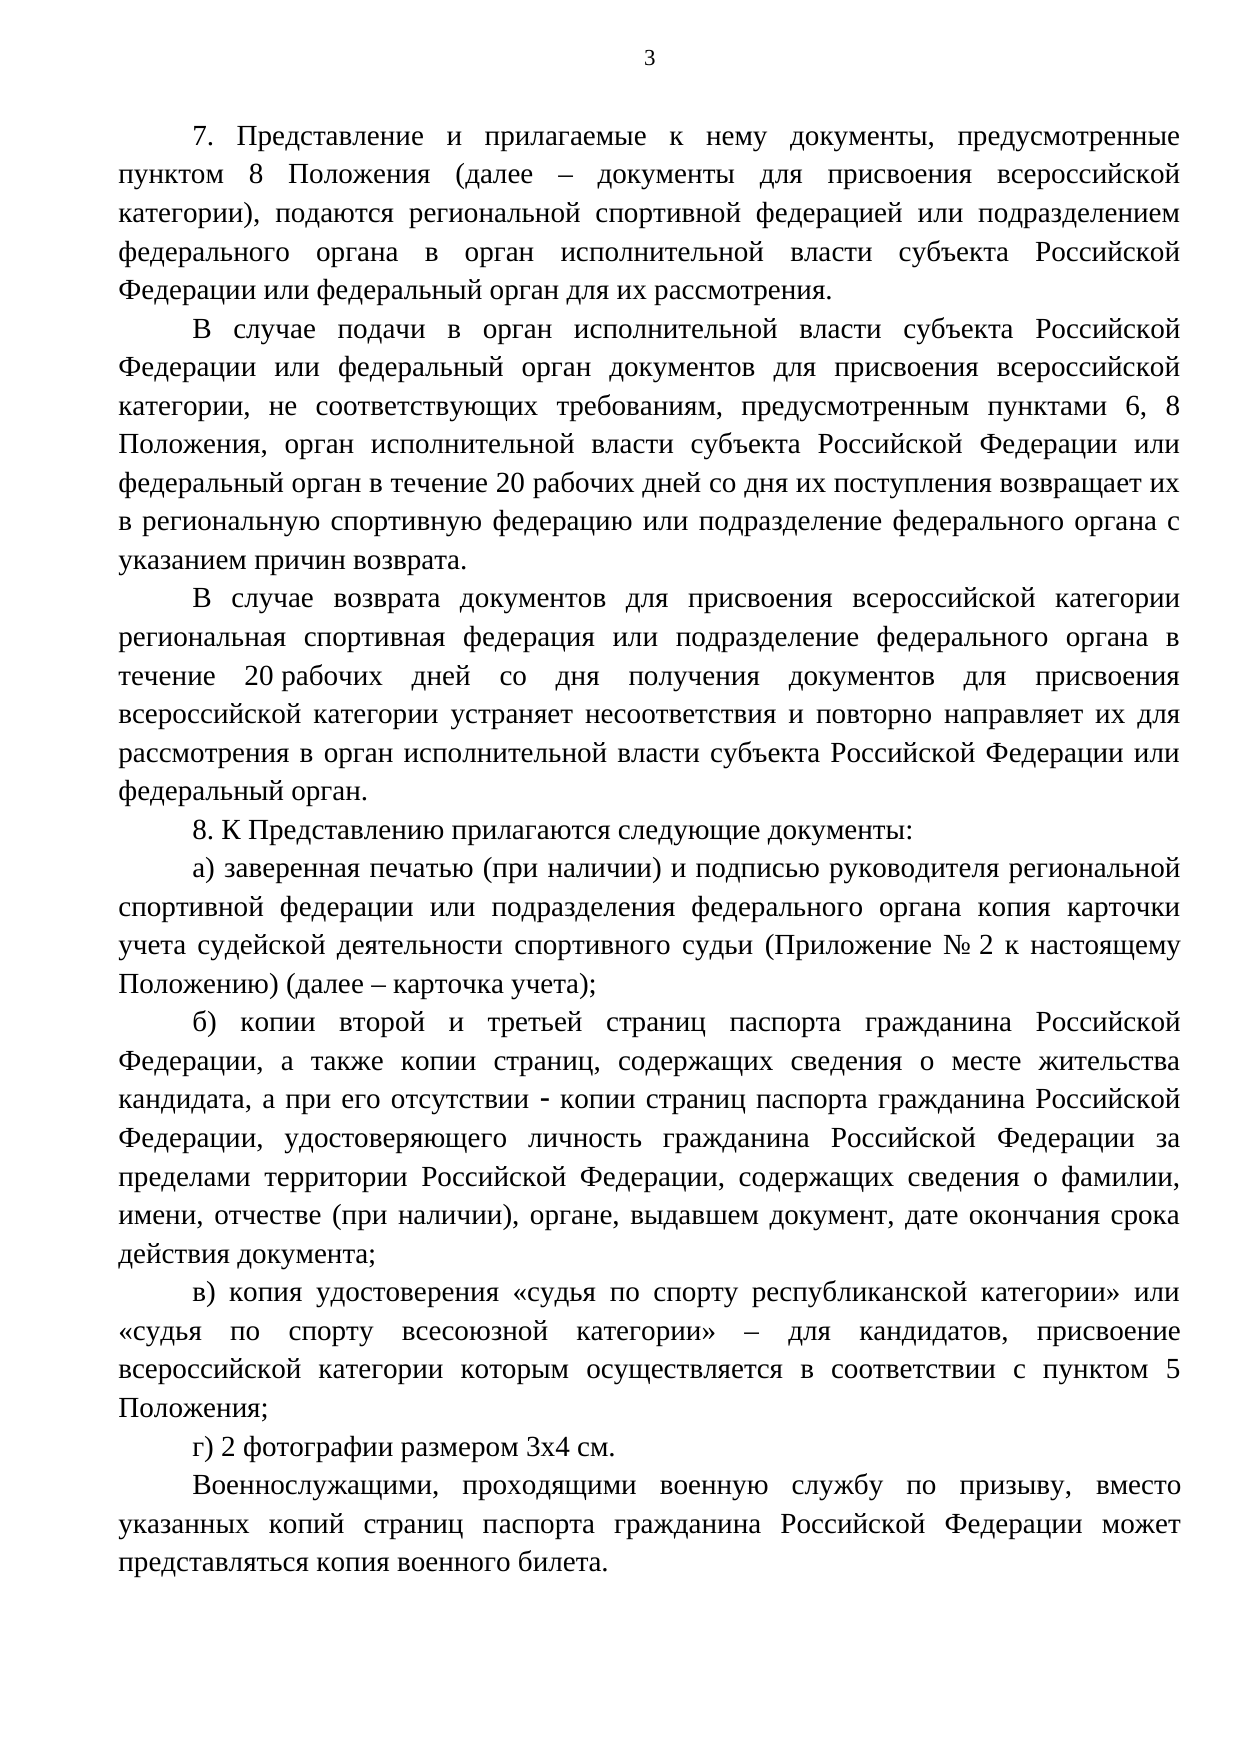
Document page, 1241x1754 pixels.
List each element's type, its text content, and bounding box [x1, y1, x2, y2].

list 7. Представление и прилагаемые к нему документы, предусмотренные пунктом 8 Положения (далее – документы для присвоения всероссийской категории), подаются региональной спортивной федерацией или подразделением федерального органа в орган исполнительной власти субъекта Российской Федерации или федеральный орган для их рассмотрения. [118, 118, 1181, 306]
text 8. К Представлению прилагаются следующие документы: [118, 812, 1181, 845]
list Военнослужащими, проходящими военную службу по призыву, вместо указанных копий страниц паспорта гражданина Российской Федерации может представляться копия военного билета. [118, 1467, 1181, 1578]
list В случае возврата документов для присвоения всероссийской категории региональная спортивная федерация или подразделение федерального органа в течение 20 рабочих дней со дня получения документов для присвоения всероссийской категории устраняет несоответствия и повторно направляет их для рассмотрения в орган исполнительной власти субъекта Российской Федерации или федеральный орган. [118, 581, 1181, 807]
text г) 2 фотографии размером 3х4 см. [118, 1429, 1181, 1462]
text б) копии второй и третьей страниц паспорта гражданина Российской Федерации, а также копии страниц, содержащих сведения о месте жительства кандидата, а при его отсутствии копии страниц паспорта гражданина Российской Федерации, удостоверяющего личность гражданина Российской Федерации за пределами территории Российской Федерации, содержащих сведения о фамилии, имени, отчестве (при наличии), органе, выдавшем документ, дате окончания срока действия документа; [118, 1004, 1181, 1269]
text В случае подачи в орган исполнительной власти субъекта Российской Федерации или федеральный орган документов для присвоения всероссийской категории, не соответствующих требованиям, предусмотренным пунктами 6, 8 Положения, орган исполнительной власти субъекта Российской Федерации или федеральный орган в течение 20 рабочих дней со дня их поступления возвращает их в региональную спортивную федерацию или подразделение федерального органа с указанием причин возврата. [118, 311, 1181, 576]
text а) заверенная печатью (при наличии) и подписью руководителя региональной спортивной федерации или подразделения федерального органа копия карточки учета судейской деятельности спортивного судьи (Приложение № 2 к настоящему Положению) (далее – карточка учета); [118, 850, 1181, 999]
text в) копия удостоверения «судья по спорту республиканской категории» или «судья по спорту всесоюзной категории» – для кандидатов, присвоение всероссийской категории которым осуществляется в соответствии с пунктом 5 Положения; [118, 1274, 1181, 1424]
